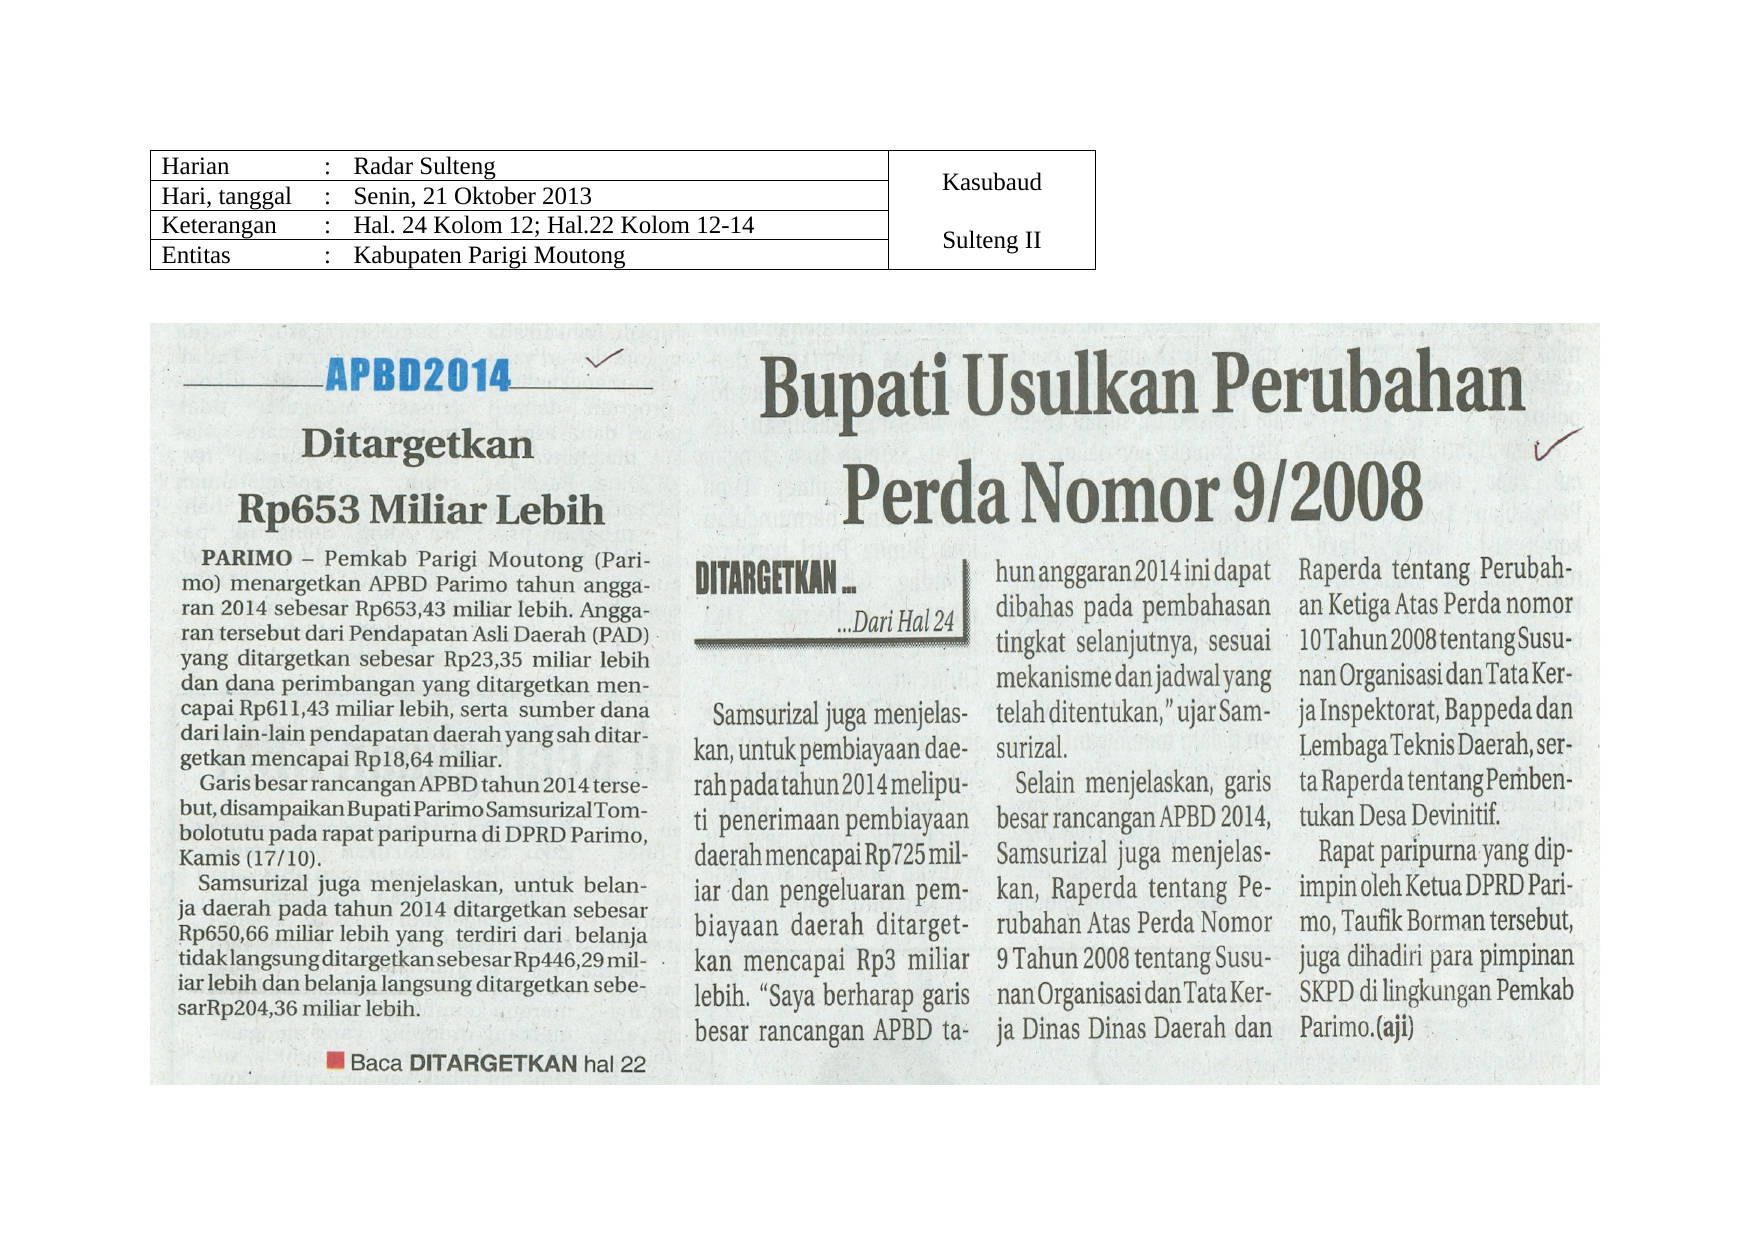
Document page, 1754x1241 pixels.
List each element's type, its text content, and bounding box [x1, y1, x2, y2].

table_header Harian [151, 151, 313, 180]
table_cell Keterangan [151, 211, 313, 239]
table_cell Hal. 24 Kolom 12; Hal.22 Kolom 12-14 [342, 211, 888, 239]
table_cell Entitas [151, 240, 313, 269]
table_cell : [313, 240, 342, 269]
table_header Kasubaud Sulteng II [889, 151, 1095, 269]
table_header Radar Sulteng [342, 151, 888, 180]
table_cell : [313, 211, 342, 239]
table_cell : [313, 181, 342, 209]
table_cell Hari, tanggal [151, 181, 313, 209]
table_cell Senin, 21 Oktober 2013 [342, 181, 888, 209]
picture [150, 323, 1600, 1085]
table_cell Kabupaten Parigi Moutong [342, 240, 888, 269]
table_header : [313, 151, 342, 180]
